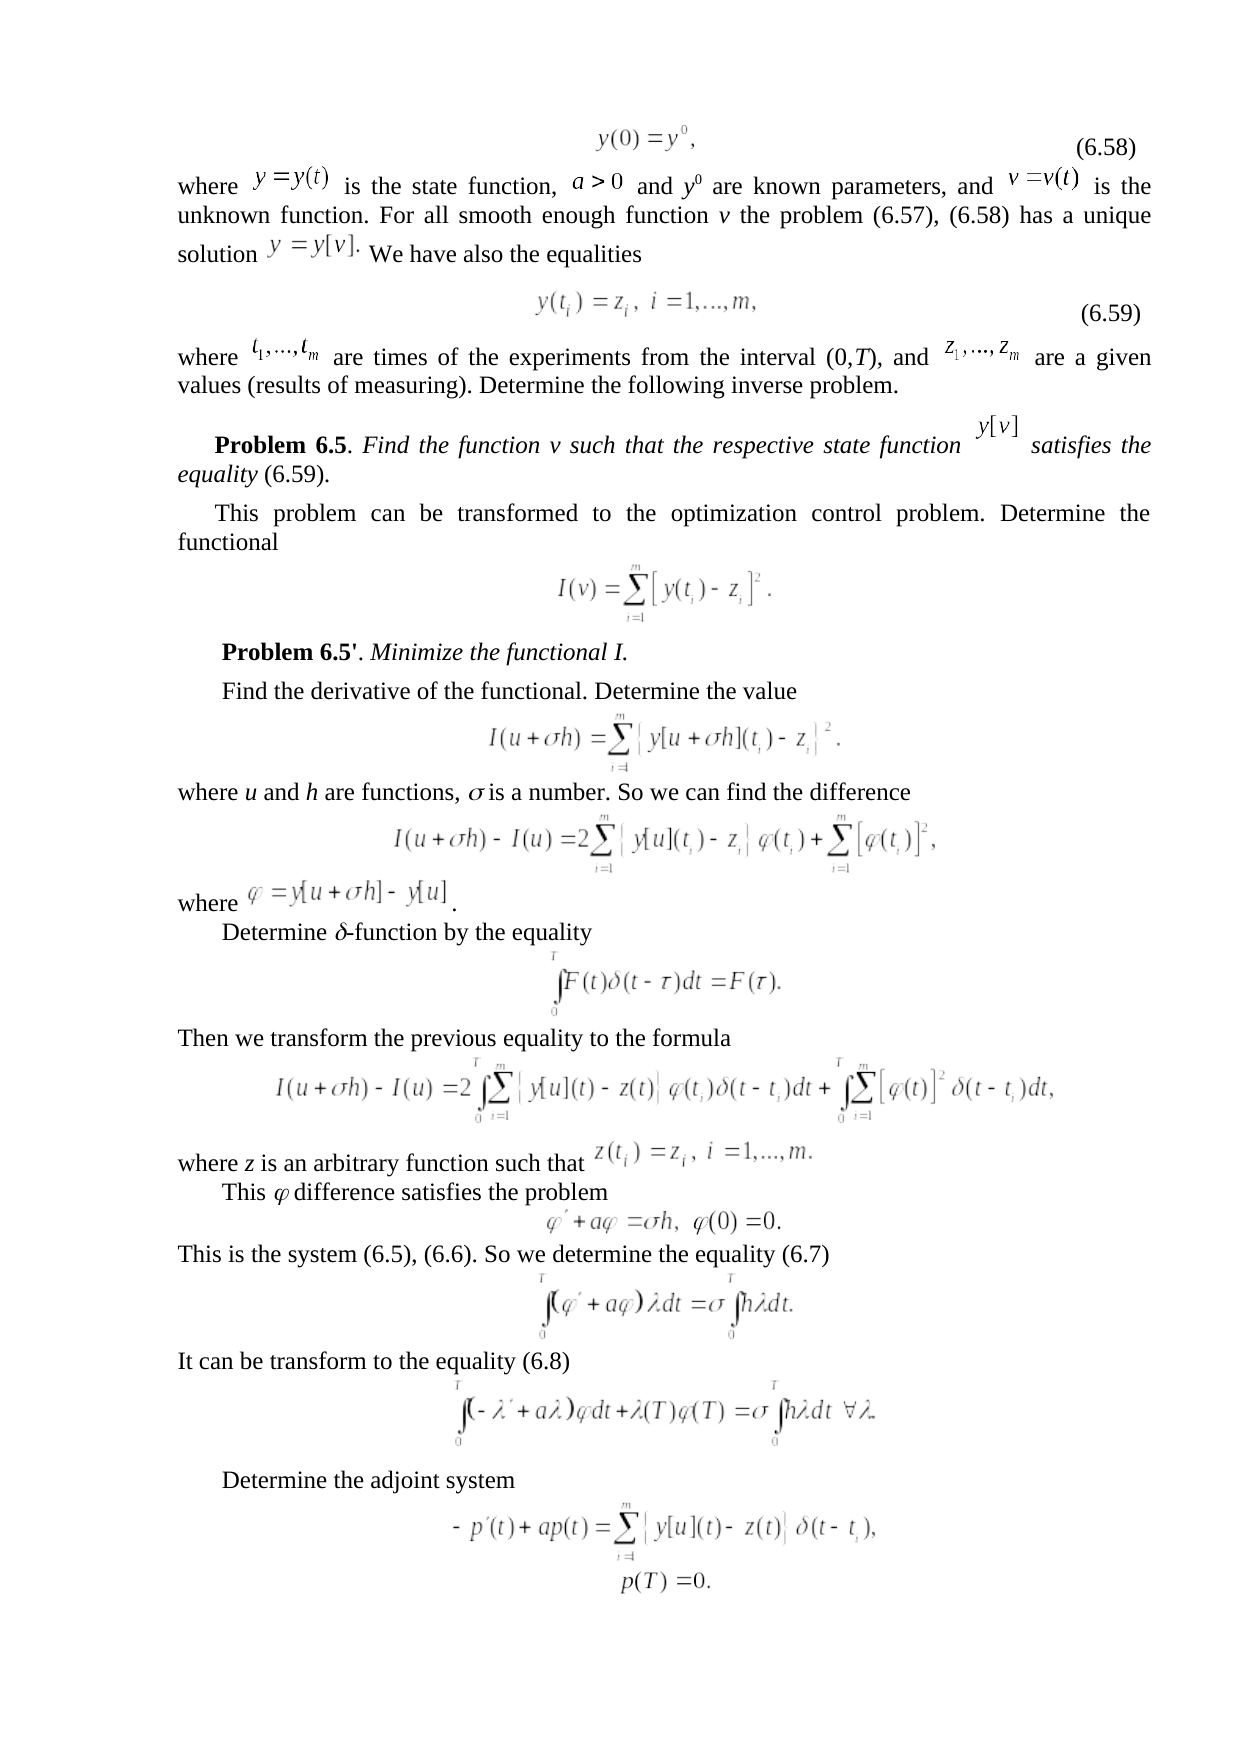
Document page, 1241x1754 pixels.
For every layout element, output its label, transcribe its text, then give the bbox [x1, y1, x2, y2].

text Problem 6.5'. Minimize the functional I. [177, 637, 1152, 666]
text It can be transform to the equality (6.8) [177, 1346, 1152, 1375]
text where u and h are functions, is a number. So we can find the difference [177, 777, 1152, 806]
text Determine -function by the equality [177, 917, 1152, 945]
text where are times of the experiments from the interval (0,T), and are a given values (results of measuring). Determine the following inverse problem. [177, 327, 1152, 399]
text (6.59) [177, 279, 1152, 327]
text Find the derivative of the functional. Determine the value [177, 676, 1152, 705]
text This is the system (6.5), (6.6). So we determine the equality (6.7) [177, 1239, 1152, 1268]
text This difference satisfies the problem [177, 1177, 1152, 1206]
text where z is an arbitrary function such that [177, 1130, 1152, 1177]
text Then we transform the previous equality to the formula [177, 1023, 1152, 1052]
text This problem can be transformed to the optimization control problem. Determine the functional [177, 498, 1152, 556]
text Determine the adjoint system [177, 1453, 1152, 1493]
text where is the state function, and y0 are known parameters, and is the unknown function. For all smooth enough function v the problem (6.57), (6.58) has a unique solution We have also the equalities [177, 161, 1152, 279]
text where . [177, 878, 1152, 917]
text Problem 6.5. Find the function v such that the respective state function satisfies the equality (6.59). [177, 410, 1152, 488]
text (6.58) [177, 118, 1152, 161]
